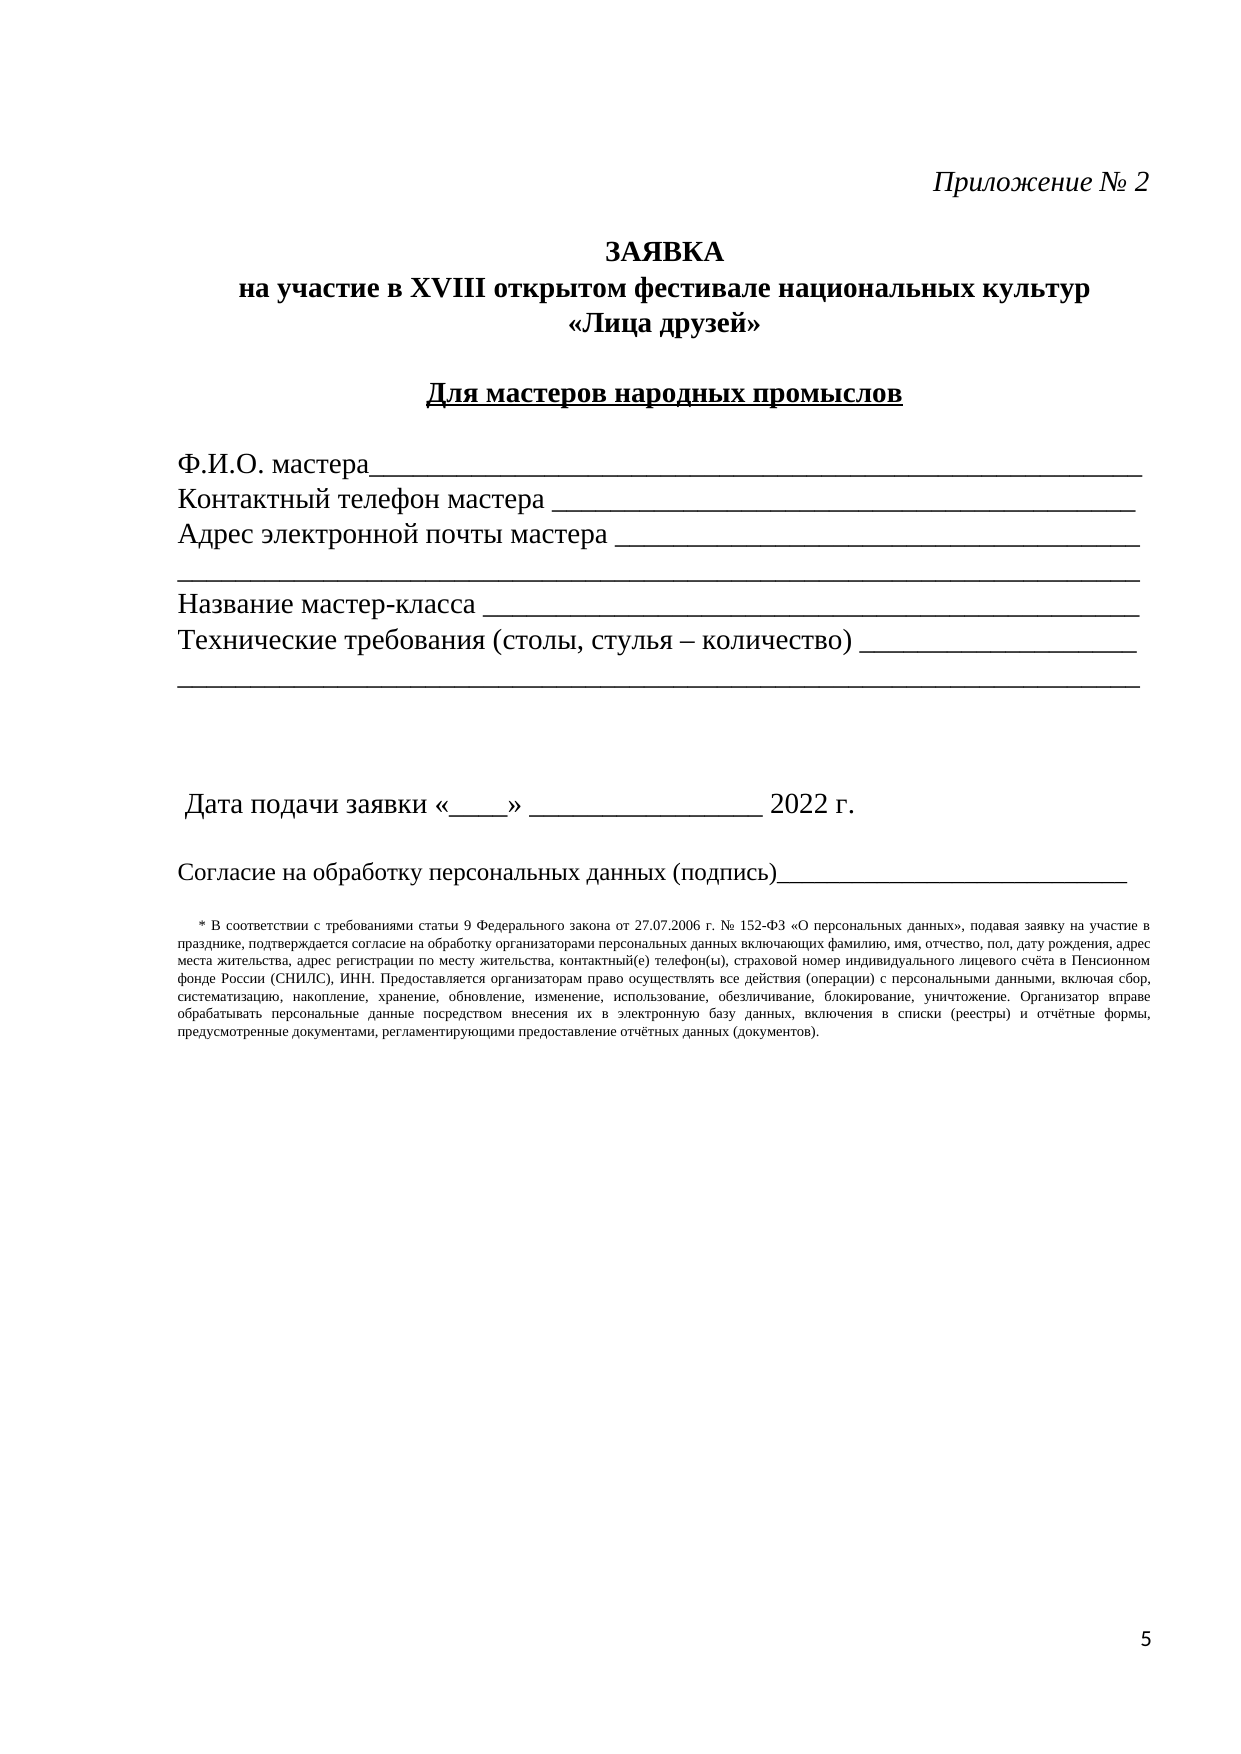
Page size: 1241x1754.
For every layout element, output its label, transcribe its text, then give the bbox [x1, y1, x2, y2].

text Адрес электронной почты мастера ____________________________________ [177, 516, 1152, 550]
text Контактный телефон мастера ________________________________________ [177, 481, 1152, 514]
text Согласие на обработку персональных данных (подпись)____________________________ [177, 857, 1152, 885]
text Дата подачи заявки «____» ________________ 2022 г. [177, 786, 1152, 820]
text * В соответствии с требованиями статьи 9 Федерального закона от 27.07.2006 г. № 152-ФЗ «О персональных данных», подавая заявку на участие в празднике, подтверждается согласие на обработку организаторами персональных данных включающих фамилию, имя, отчество, пол, дату рождения, адрес места жительства, адрес регистрации по месту жительства, контактный(е) телефон(ы), страховой номер индивидуального лицевого счёта в Пенсионном фонде России (СНИЛС), ИНН. Предоставляется организаторам право осуществлять все действия (операции) с персональными данными, включая сбор, систематизацию, накопление, хранение, обновление, изменение, использование, обезличивание, блокирование, уничтожение. Организатор вправе обрабатывать персональные данные посредством внесения их в электронную базу данных, включения в списки (реестры) и отчётные формы, предусмотренные документами, регламентирующими предоставление отчётных данных (документов). [177, 917, 1152, 1039]
text __________________________________________________________________ [177, 657, 1152, 691]
text Приложение № 2 [177, 164, 1152, 198]
text __________________________________________________________________Название мастер-класса _____________________________________________ [177, 551, 1152, 620]
text Для мастеров народных промыслов [177, 375, 1152, 409]
text ЗАЯВКА [177, 234, 1152, 268]
text «Лица друзей» [177, 305, 1152, 338]
text на участие в XVIII открытом фестивале национальных культур [177, 270, 1152, 303]
text Ф.И.О. мастера_____________________________________________________ [177, 446, 1152, 479]
text Технические требования (столы, стулья – количество) ___________________ [177, 622, 1152, 655]
